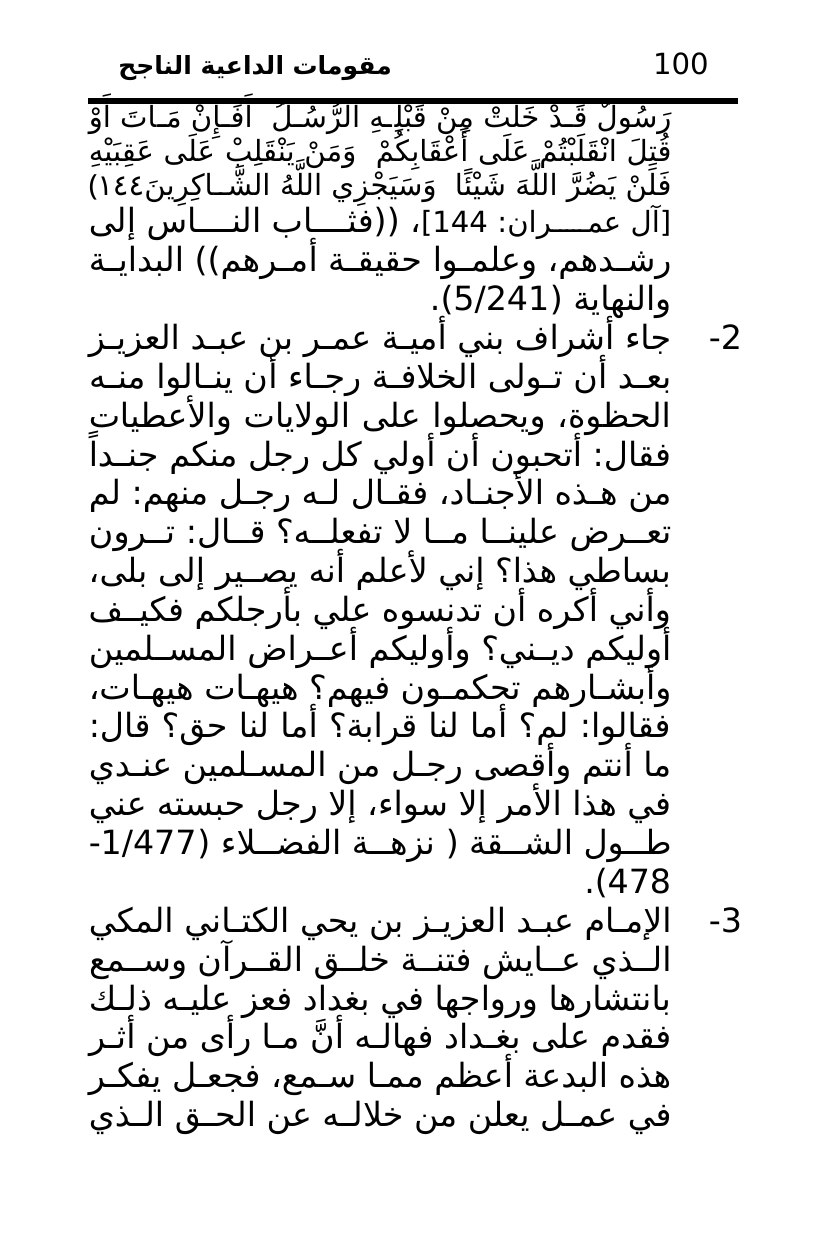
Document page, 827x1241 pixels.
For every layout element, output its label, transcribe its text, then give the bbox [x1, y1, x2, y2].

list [89, 100, 708, 318]
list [89, 901, 708, 1134]
list جاء أشراف بني أمية عمر بن عبد العزيز بعد أن تولى الخلافة رجاء أن ينالوا منه الحظوة، ويحصلوا على الولايات والأعطيات فقال: أتحبون أن أولي كل رجل منكم جنداً من هذه الأجناد، فقال له رجل منهم: لم تعرض علينا ما لا تفعله؟ قال: ترون بساطي هذا؟ إني لأعلم أنه يصير إلى بلى، وأني أكره أن تدنسوه علي بأرجلكم فكيف أوليكم ديني؟ وأوليكم أعراض المسلمين وأبشارهم تحكمون فيهم؟ هيهات هيهات، فقالوا: لم؟ أما لنا قرابة؟ أما لنا حق؟ قال: ما أنتم وأقصى رجل من المسلمين عندي في هذا الأمر إلا سواء، إلا رجل حبسته عني طول الشقة ( نزهة الفضلاء (1/477-478). [89, 318, 708, 901]
